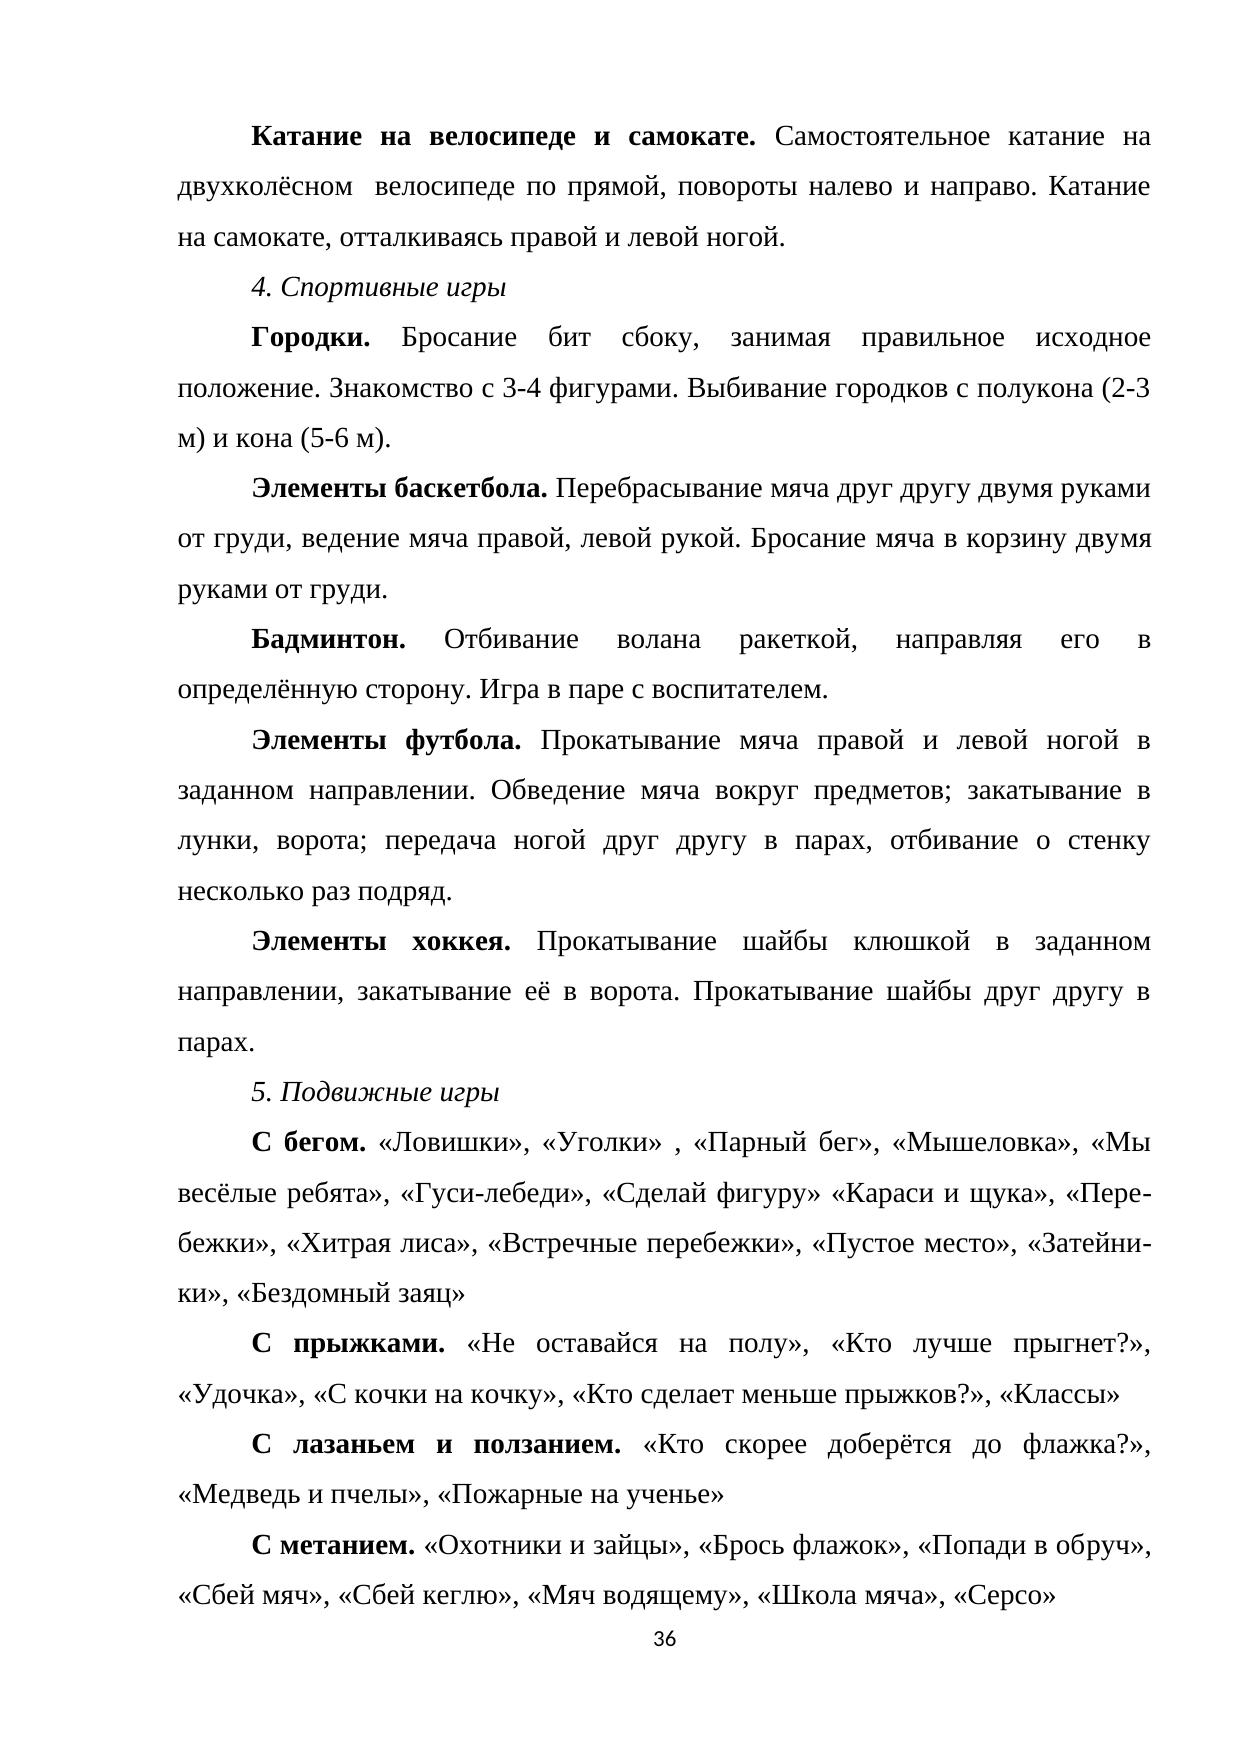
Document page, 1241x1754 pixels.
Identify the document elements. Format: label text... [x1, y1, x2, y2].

text С бегом. «Ловишки», «Уголки» , «Парный бег», «Мышеловка», «Мы весёлые ребята», «Гуси-лебеди», «Сделай фигуру» «Караси и щука», «Перебежки», «Хитрая лиса», «Встречные перебежки», «Пустое место», «Затейники», «Бездомный заяц» [177, 1124, 1152, 1309]
text Элементы хоккея. Прокатывание шайбы клюшкой в заданном направлении, закатывание её в ворота. Прокатывание шайбы друг другу в парах. [177, 923, 1152, 1057]
text 4. Спортивные игры [177, 269, 1152, 303]
text 5. Подвижные игры [177, 1074, 1152, 1108]
text С прыжками. «Не оставайся на полу», «Кто лучше прыгнет?», «Удочка», «С кочки на кочку», «Кто сделает меньше прыжков?», «Классы» [177, 1326, 1152, 1409]
text Катание на велосипеде и самокате. Самостоятельное катание на двухколёсном велосипеде по прямой, повороты налево и направо. Катание на самокате, отталкиваясь правой и левой ногой. [177, 118, 1152, 252]
text С метанием. «Охотники и зайцы», «Брось флажок», «Попади в обруч», «Сбей мяч», «Сбей кеглю», «Мяч водящему», «Школа мяча», «Серсо» [177, 1527, 1152, 1611]
text Элементы баскетбола. Перебрасывание мяча друг другу двумя руками от груди, ведение мяча правой, левой рукой. Бросание мяча в корзину двумя руками от груди. [177, 470, 1152, 604]
text Городки. Бросание бит сбоку, занимая правильное исходное положение. Знакомство с 3-4 фигурами. Выбивание городков с полукона (2-3 м) и кона (5-6 м). [177, 319, 1152, 453]
text Бадминтон. Отбивание волана ракеткой, направляя его в определённую сторону. Игра в паре с воспитателем. [177, 621, 1152, 705]
text С лазаньем и ползанием. «Кто скорее доберётся до флажка?», «Медведь и пчелы», «Пожарные на ученье» [177, 1426, 1152, 1510]
text Элементы футбола. Прокатывание мяча правой и левой ногой в заданном направлении. Обведение мяча вокруг предметов; закатывание в лунки, ворота; передача ногой друг другу в парах, отбивание о стенку несколько раз подряд. [177, 722, 1152, 906]
